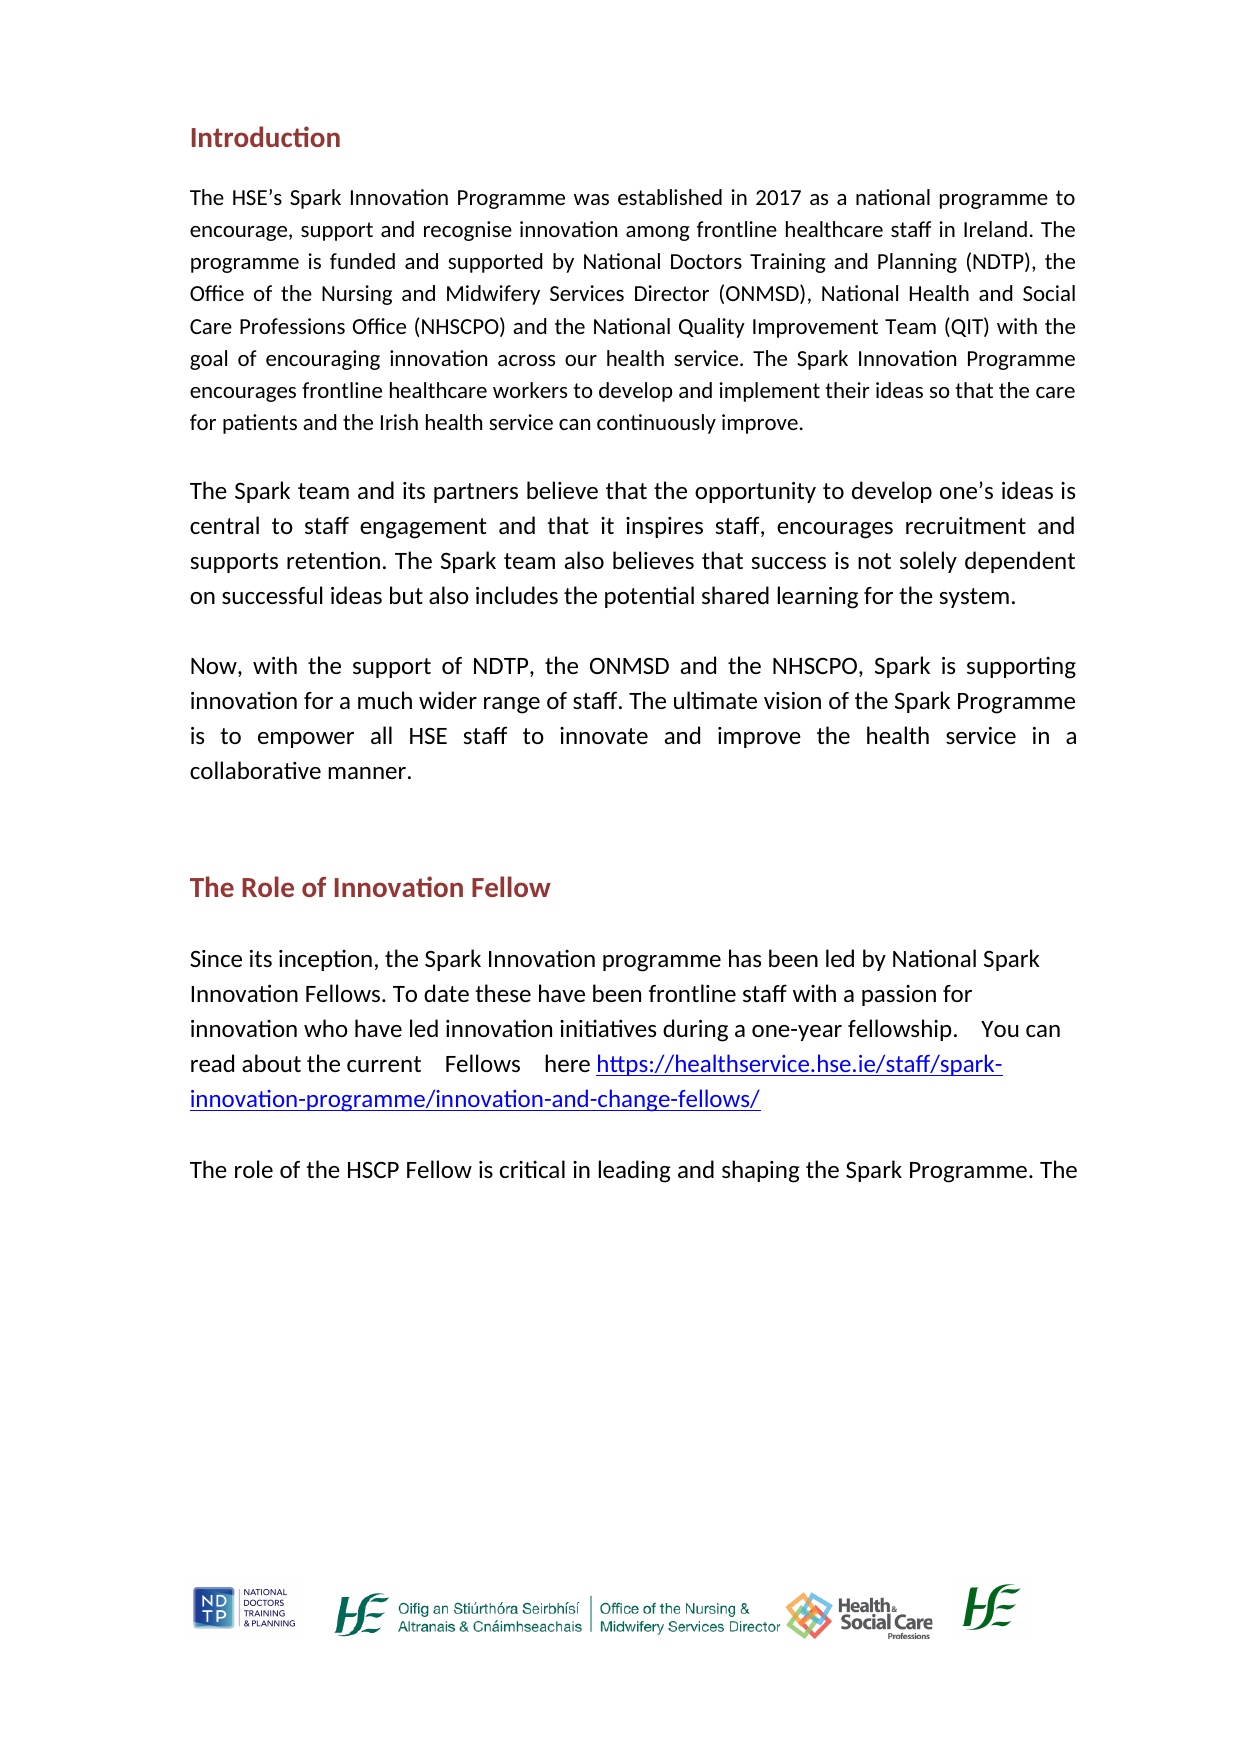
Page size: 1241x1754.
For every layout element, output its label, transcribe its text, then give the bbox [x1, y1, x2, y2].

picture [334, 1593, 781, 1639]
text Now, with the support of NDTP, the ONMSD and the NHSCPO, Spark is supporting innovation for a much wider range of staff. The ultimate vision of the Spark Programme is to empower all HSE staff to innovate and improve the health service in a collaborative manner. [189, 650, 1078, 786]
subtitle The Role of Innovation Fellow [189, 869, 1178, 904]
picture [785, 1592, 933, 1639]
text The Spark team and its partners believe that the opportunity to develop one’s ideas is central to staff engagement and that it inspires staff, encourages recruitment and supports retention. The Spark team also believes that success is not solely dependent on successful ideas but also includes the potential shared learning for the system. [189, 476, 1077, 611]
text Introduction [189, 119, 1178, 155]
picture [953, 1575, 1029, 1639]
text Since its inception, the Spark Innovation programme has been led by National Spark Innovation Fellows. To date these have been frontline staff with a passion for innovation who have led innovation initiatives during a one-year fellowship. You can read about the current Fellows here https://healthservice.hse.ie/staff/spark-innovation-programme/innovation-and-change-fellows/ [189, 944, 1078, 1114]
picture [184, 1578, 304, 1639]
text The HSE’s Spark Innovation Programme was established in 2017 as a national programme to encourage, support and recognise innovation among frontline healthcare staff in Ireland. The programme is funded and supported by National Doctors Training and Planning (NDTP), the Office of the Nursing and Midwifery Services Director (ONMSD), National Health and Social Care Professions Office (NHSCPO) and the National Quality Improvement Team (QIT) with the goal of encouraging innovation across our health service. The Spark Innovation Programme encourages frontline healthcare workers to develop and implement their ideas so that the care for patients and the Irish health service can continuously improve. [189, 183, 1077, 436]
